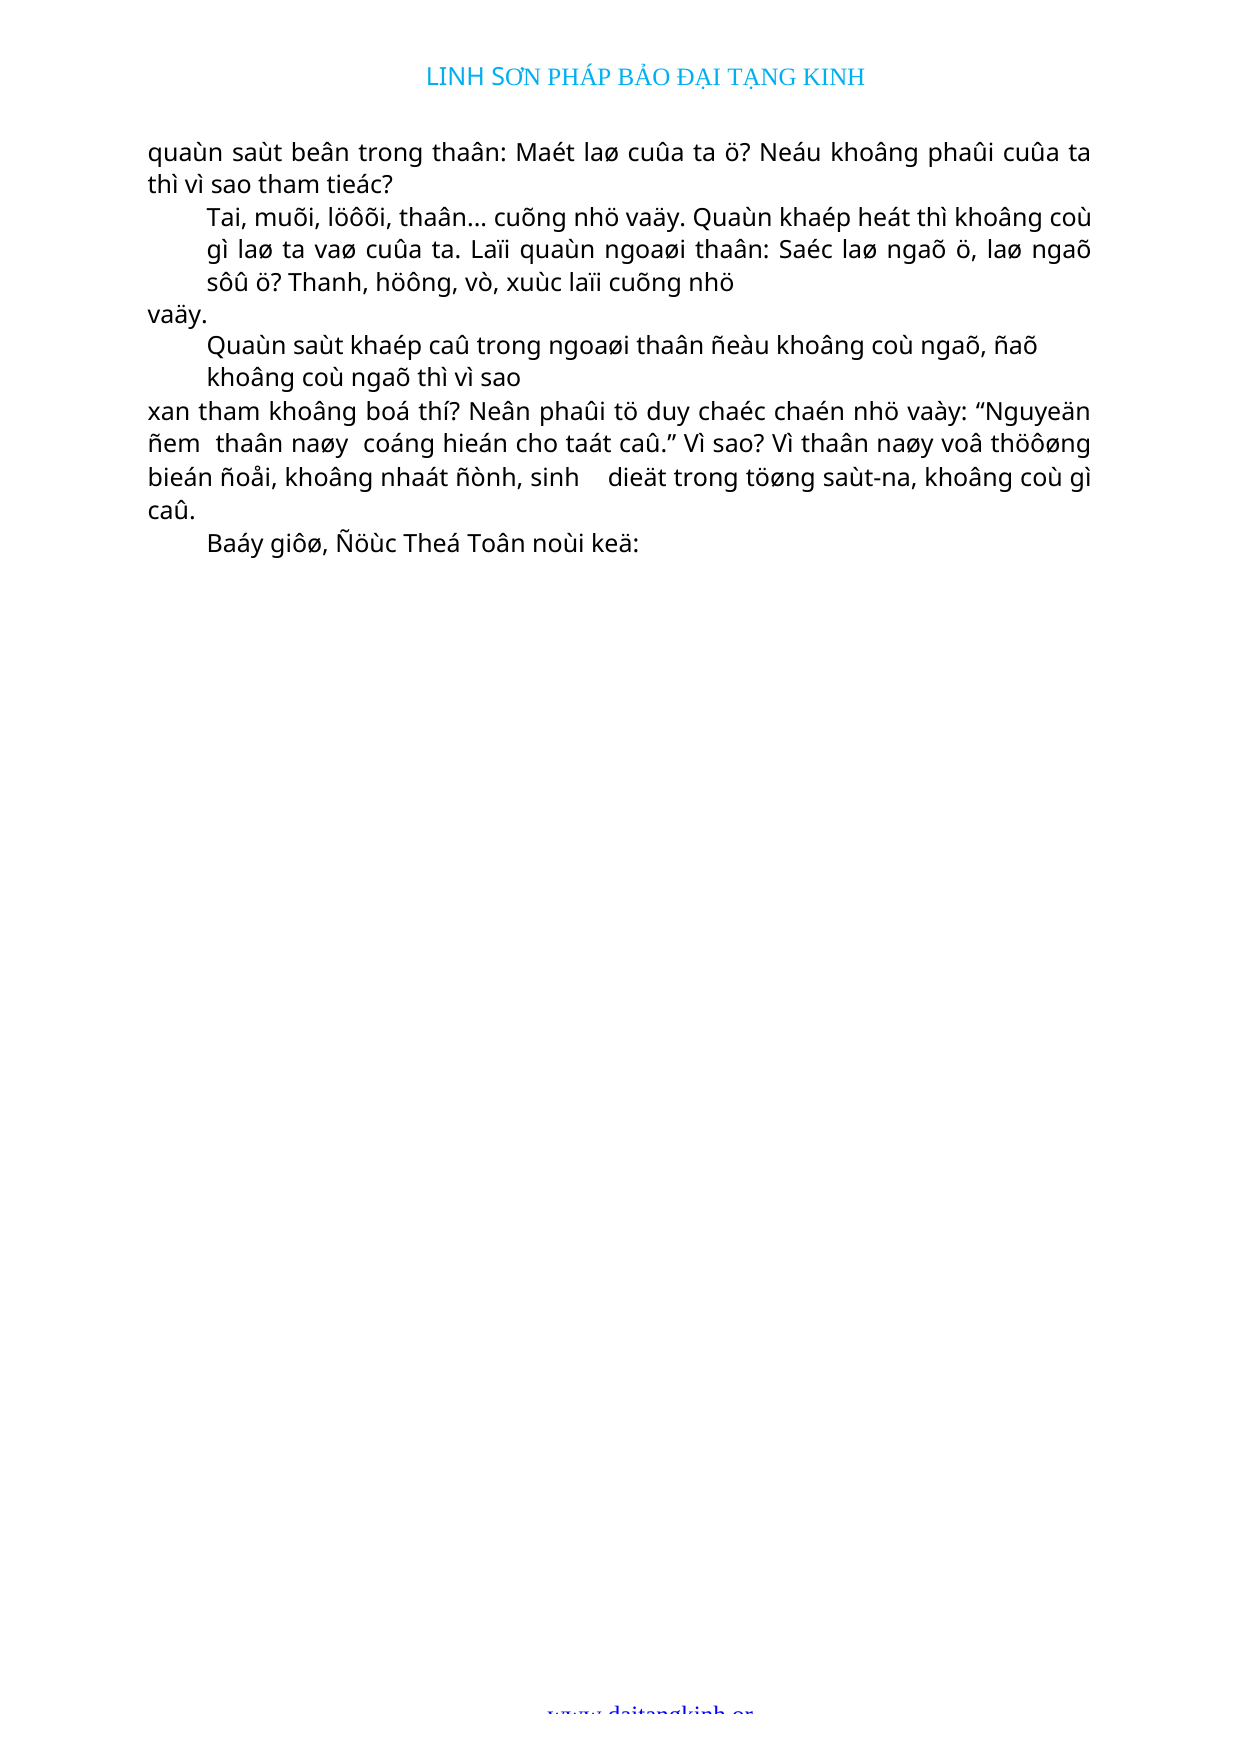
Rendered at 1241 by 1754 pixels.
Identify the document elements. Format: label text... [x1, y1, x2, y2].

text vaäy. [147, 299, 1105, 329]
text xan tham khoâng boá thí? Neân phaûi tö duy chaéc chaén nhö vaày: “Nguyeän ñem thaân naøy coáng hieán cho taát caû.” Vì sao? Vì thaân naøy voâ thöôøng bieán ñoåi, khoâng nhaát ñònh, sinh dieät trong töøng saùt-na, khoâng coù gì caû. [147, 393, 1093, 527]
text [147, 135, 1093, 201]
text Baáy giôø, Ñöùc Theá Toân noùi keä: [206, 527, 1105, 558]
text Tai, muõi, löôõi, thaân... cuõng nhö vaäy. Quaùn khaép heát thì khoâng coù gì laø ta vaø cuûa ta. Laïi quaùn ngoaøi thaân: Saéc laø ngaõ ö, laø ngaõ sôû ö? Thanh, höông, vò, xuùc laïi cuõng nhö [206, 201, 1093, 299]
text Quaùn saùt khaép caû trong ngoaøi thaân ñeàu khoâng coù ngaõ, ñaõ khoâng coù ngaõ thì vì sao [206, 329, 1105, 393]
